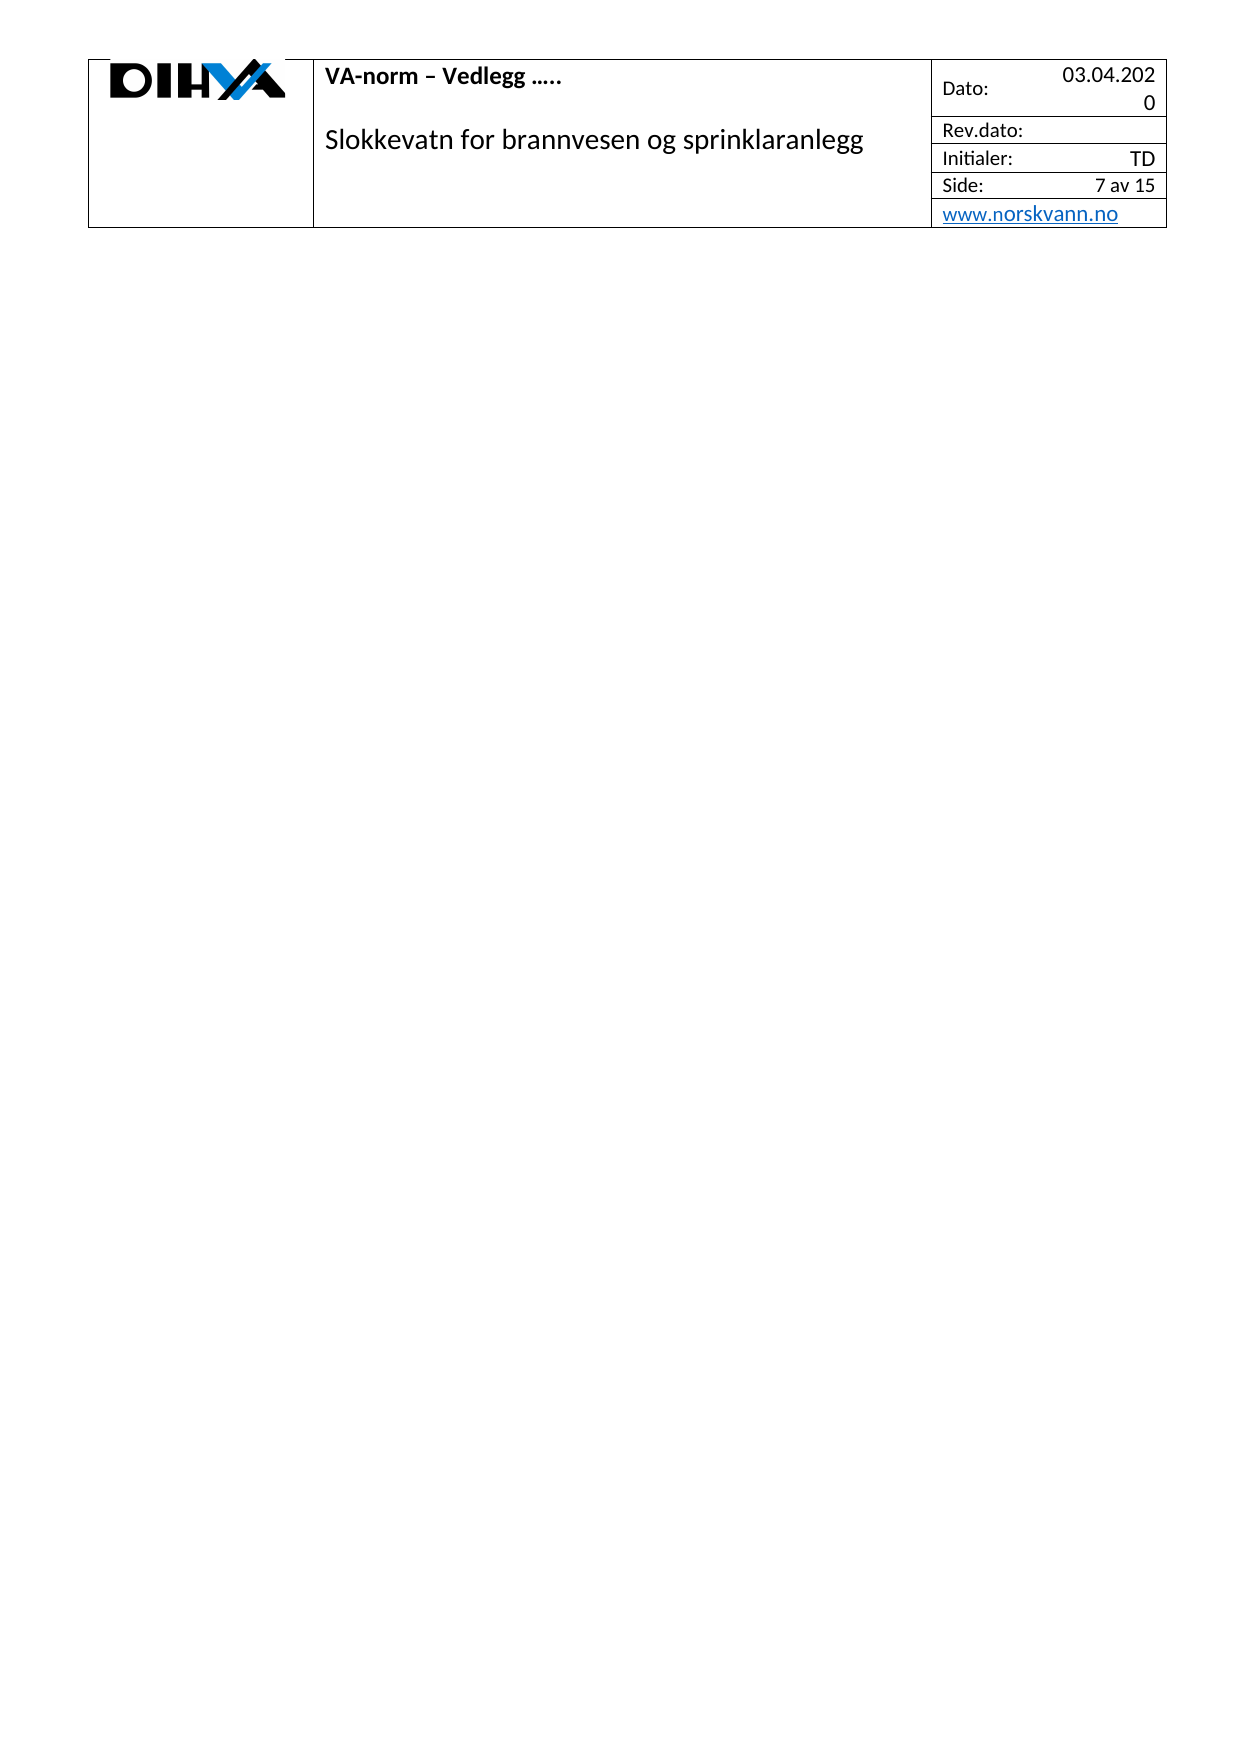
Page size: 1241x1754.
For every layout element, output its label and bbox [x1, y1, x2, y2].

picture [110, 59, 286, 100]
